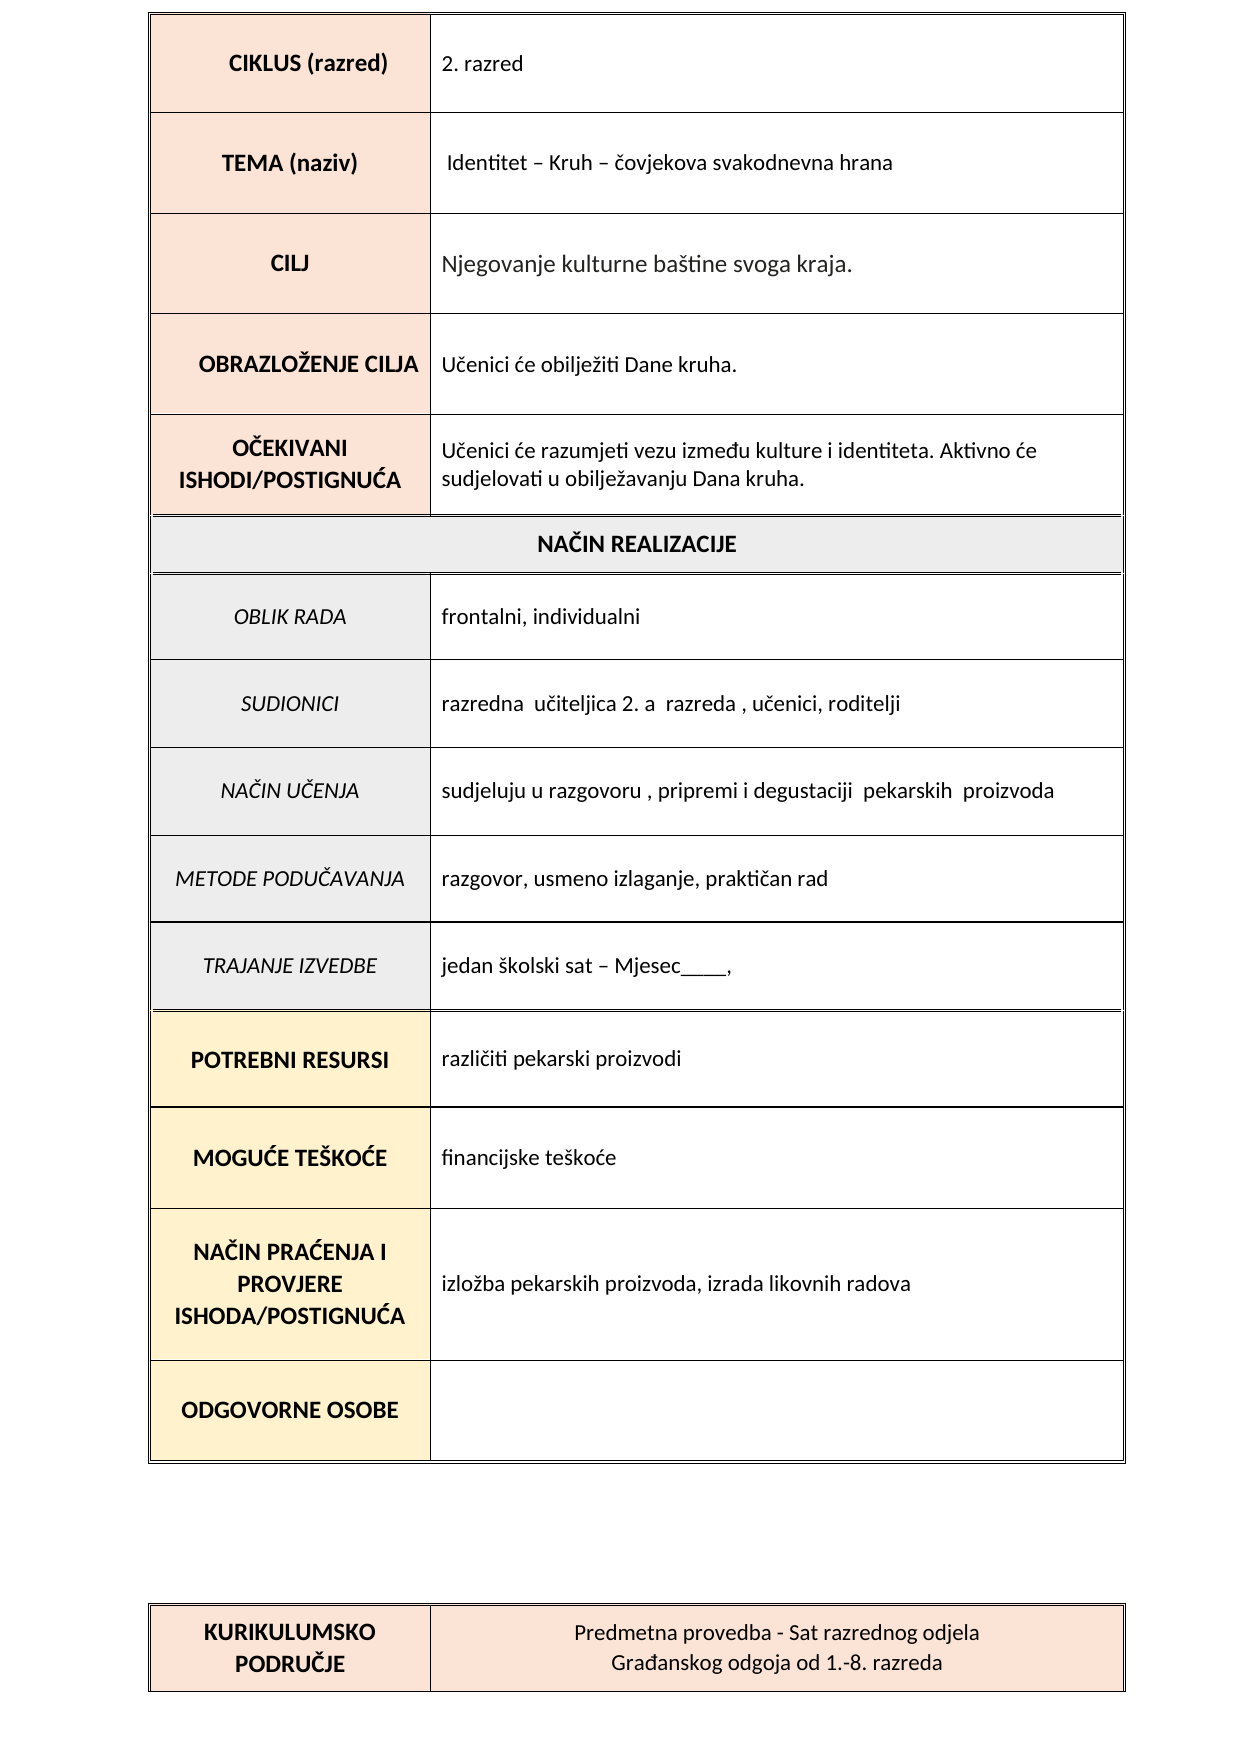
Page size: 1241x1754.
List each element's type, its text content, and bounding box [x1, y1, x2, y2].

table_cell NAČIN REALIZACIJE [150, 514, 1124, 572]
table_cell razgovor, usmeno izlaganje, praktičan rad [431, 836, 1123, 921]
table_header KURIKULUMSKO PODRUČJE [151, 1606, 430, 1691]
table_cell 2. razred [431, 15, 1123, 112]
table_cell Identitet – Kruh – čovjekova svakodnevna hrana [431, 113, 1123, 213]
table_cell TEMA (naziv) [151, 113, 430, 213]
table_cell MOGUĆE TEŠKOĆE [151, 1108, 430, 1208]
table_cell TRAJANJE IZVEDBE [151, 923, 430, 1009]
table_cell CILJ [151, 214, 430, 313]
table_cell Učenici će obilježiti Dane kruha. [431, 314, 1123, 413]
table_cell frontalni, individualni [431, 572, 1124, 659]
table_cell jedan školski sat – Mjesec____, [431, 923, 1123, 1009]
table_cell SUDIONICI [151, 660, 430, 747]
table_cell ODGOVORNE OSOBE [151, 1361, 430, 1460]
table_cell CIKLUS (razred) [151, 15, 430, 112]
table_cell POTREBNI RESURSI [150, 1009, 430, 1106]
table_cell financijske teškoće [431, 1108, 1123, 1208]
table_header Predmetna provedba - Sat razrednog odjela Građanskog odgoja od 1.-8. razreda [431, 1606, 1123, 1691]
table_cell razredna učiteljica 2. a razreda , učenici, roditelji [431, 660, 1123, 747]
table_cell različiti pekarski proizvodi [431, 1009, 1124, 1106]
table_cell izložba pekarskih proizvoda, izrada likovnih radova [431, 1209, 1123, 1359]
table_cell OBLIK RADA [150, 572, 430, 659]
table_cell OBRAZLOŽENJE CILJA [151, 314, 430, 413]
table_cell METODE PODUČAVANJA [151, 836, 430, 921]
table_cell Učenici će razumjeti vezu između kulture i identiteta. Aktivno će sudjelovati u obilježavanju Dana kruha. [431, 415, 1123, 514]
table_cell OČEKIVANI ISHODI/POSTIGNUĆA [151, 415, 430, 514]
table_cell NAČIN PRAĆENJA I PROVJERE ISHODA/POSTIGNUĆA [151, 1209, 430, 1359]
table_cell [431, 1361, 1123, 1460]
table_cell Njegovanje kulturne baštine svoga kraja. [431, 214, 1123, 313]
table_cell NAČIN UČENJA [151, 748, 430, 835]
table_cell sudjeluju u razgovoru , pripremi i degustaciji pekarskih proizvoda [431, 748, 1123, 835]
